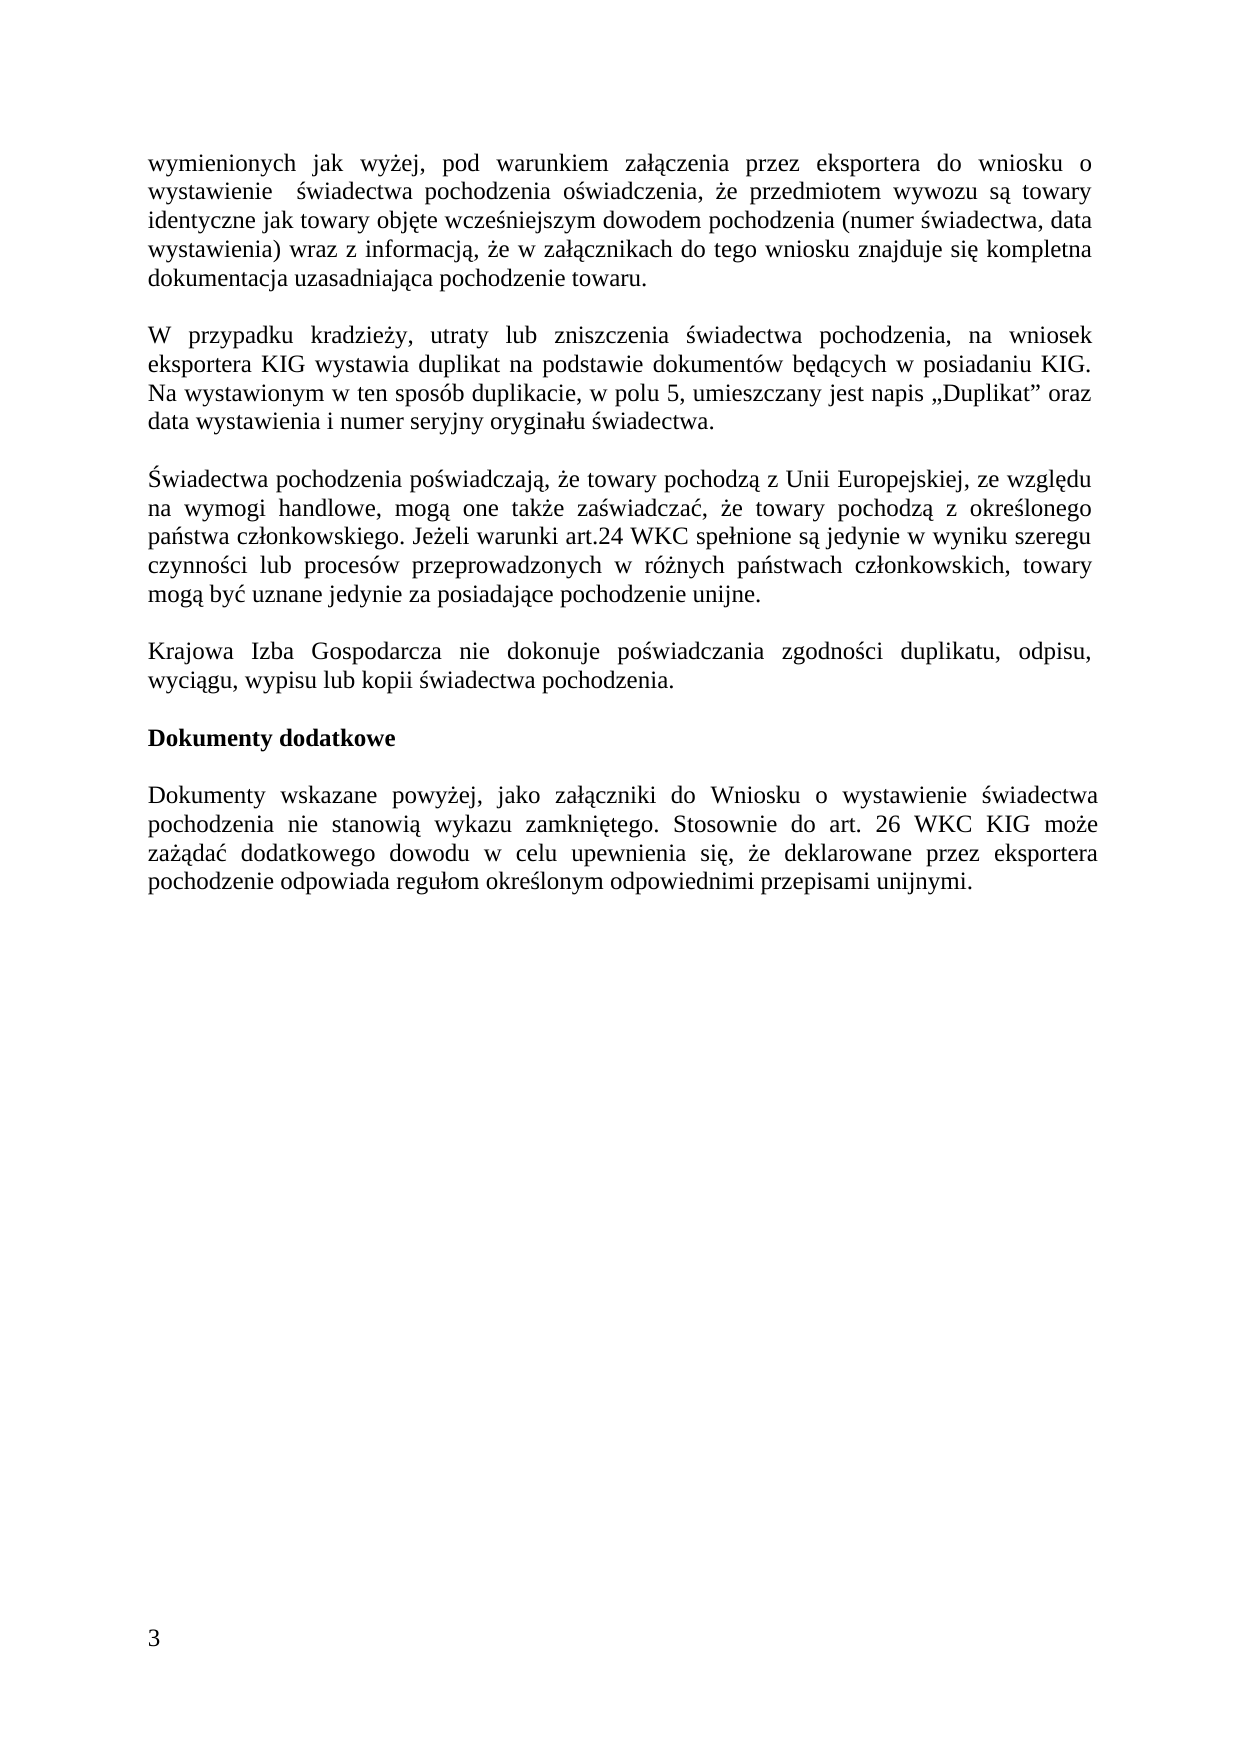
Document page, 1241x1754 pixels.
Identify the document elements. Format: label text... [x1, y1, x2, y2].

text Krajowa Izba Gospodarcza nie dokonuje poświadczania zgodności duplikatu, odpisu, wyciągu, wypisu lub kopii świadectwa pochodzenia. [148, 636, 1093, 694]
table_header Dokumenty dodatkowe Dokumenty wskazane powyżej, jako załączniki do Wniosku o wystawienie świadectwa pochodzenia nie stanowią wykazu zamkniętego. Stosownie do art. 26 WKC KIG może zażądać dodatkowego dowodu w celu upewnienia się, że deklarowane przez eksportera pochodzenie odpowiada regułom określonym odpowiednimi przepisami unijnymi. [148, 723, 1099, 895]
text Świadectwa pochodzenia poświadczają, że towary pochodzą z Unii Europejskiej, ze względu na wymogi handlowe, mogą one także zaświadczać, że towary pochodzą z określonego państwa członkowskiego. Jeżeli warunki art.24 WKC spełnione są jedynie w wyniku szeregu czynności lub procesów przeprowadzonych w różnych państwach członkowskich, towary mogą być uznane jedynie za posiadające pochodzenie unijne. [148, 464, 1093, 608]
text W przypadku kradzieży, utraty lub zniszczenia świadectwa pochodzenia, na wniosek eksportera KIG wystawia duplikat na podstawie dokumentów będących w posiadaniu KIG. Na wystawionym w ten sposób duplikacie, w polu 5, umieszczany jest napis „Duplikat” oraz data wystawienia i numer seryjny oryginału świadectwa. [148, 320, 1093, 435]
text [148, 148, 1093, 291]
